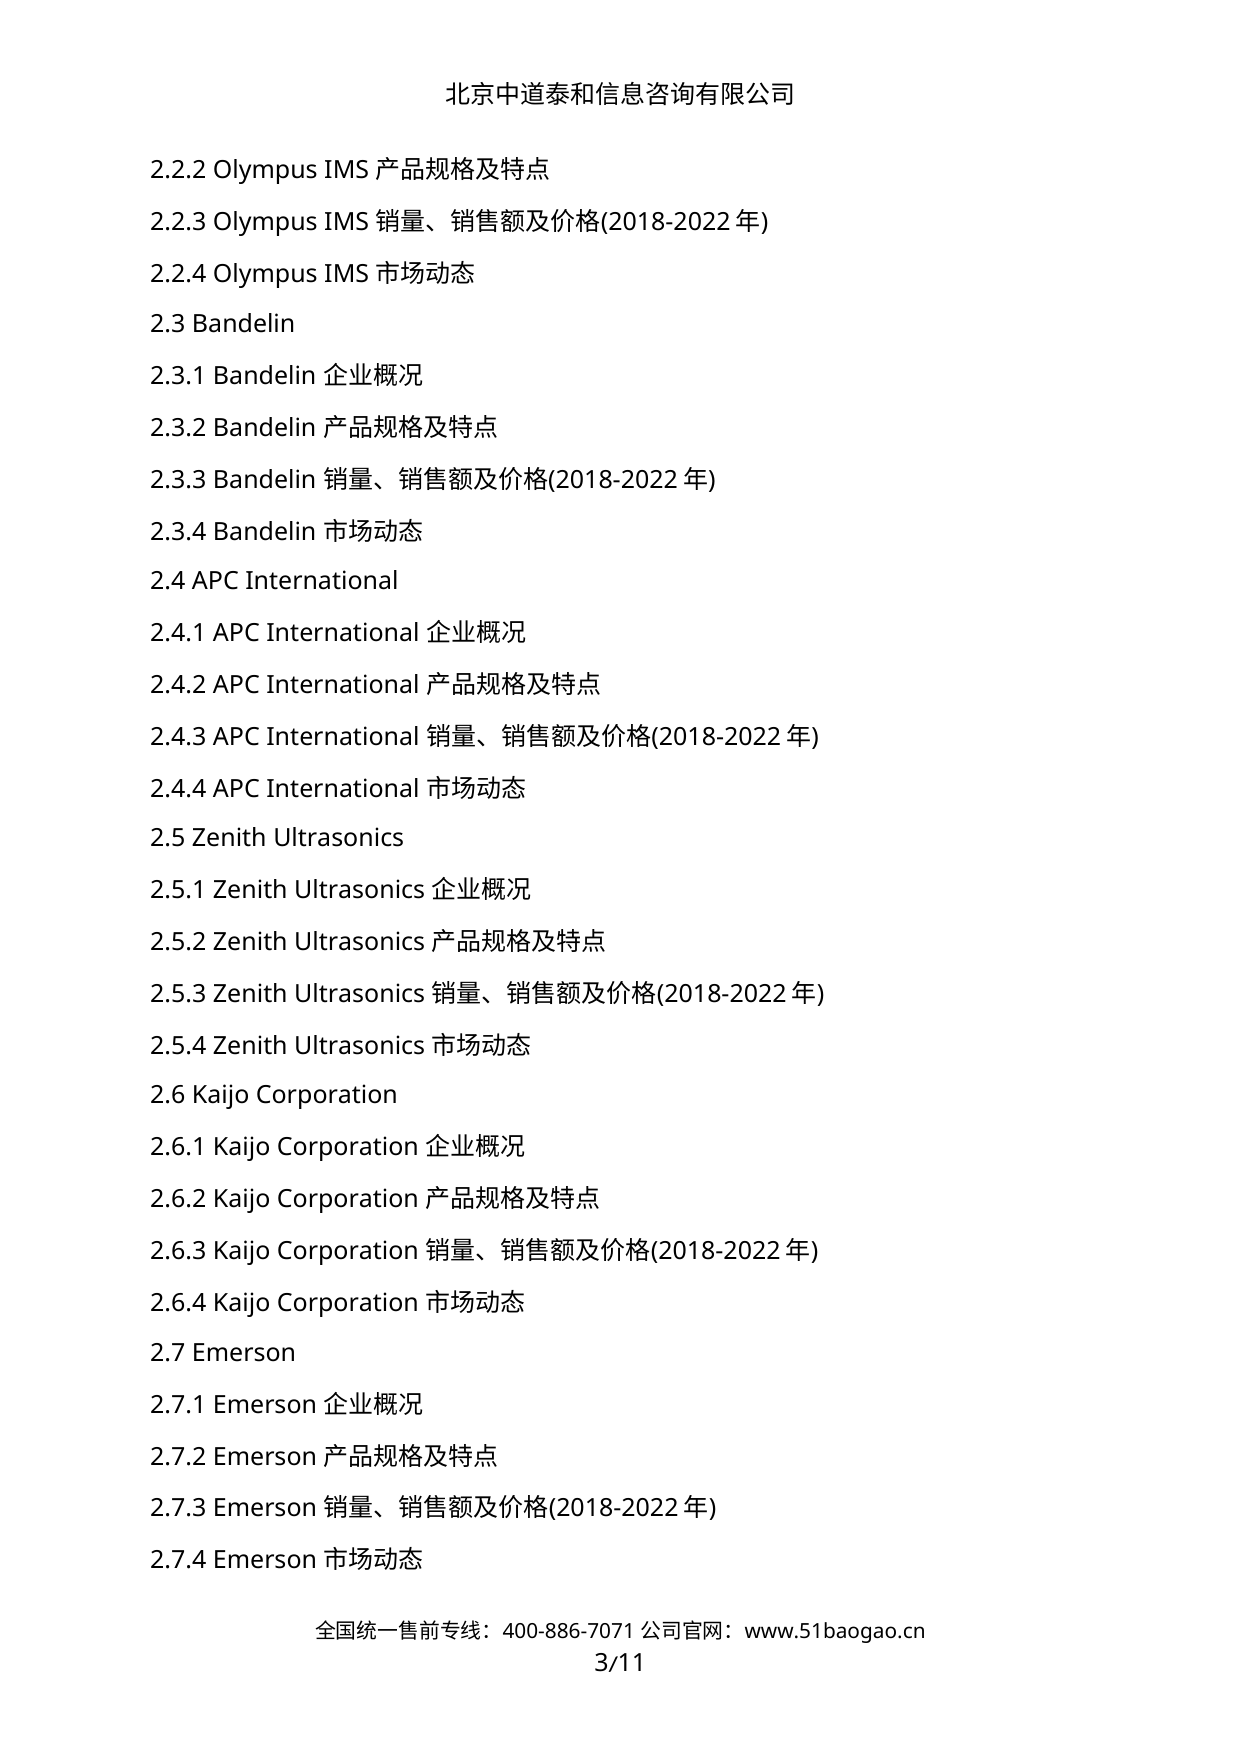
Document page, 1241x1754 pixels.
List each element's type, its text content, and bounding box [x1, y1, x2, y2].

text 2.2.4 Olympus IMS 市场动态 [150, 254, 1090, 290]
text 2.4.3 APC International 销量、销售额及价格(2018-2022年) [150, 716, 1090, 752]
text 2.7.1 Emerson 企业概况 [150, 1384, 1090, 1420]
text 2.3.4 Bandelin 市场动态 [150, 511, 1090, 547]
text 2.5.1 Zenith Ultrasonics 企业概况 [150, 870, 1090, 906]
text 2.3.2 Bandelin 产品规格及特点 [150, 407, 1090, 443]
text 2.4.2 APC International 产品规格及特点 [150, 664, 1090, 701]
text 2.6 Kaijo Corporation [150, 1077, 1090, 1111]
text 2.6.2 Kaijo Corporation 产品规格及特点 [150, 1179, 1090, 1215]
text 2.4 APC International [150, 563, 1090, 597]
text 2.5.4 Zenith Ultrasonics 市场动态 [150, 1025, 1090, 1062]
text 2.2.3 Olympus IMS 销量、销售额及价格(2018-2022年) [150, 202, 1090, 238]
text 2.7.2 Emerson 产品规格及特点 [150, 1436, 1090, 1472]
text 2.4.4 APC International 市场动态 [150, 768, 1090, 804]
text 2.5 Zenith Ultrasonics [150, 820, 1090, 854]
text 2.5.2 Zenith Ultrasonics 产品规格及特点 [150, 922, 1090, 958]
text 2.4.1 APC International 企业概况 [150, 612, 1090, 649]
text 2.3.3 Bandelin 销量、销售额及价格(2018-2022年) [150, 459, 1090, 495]
text 2.7 Emerson [150, 1334, 1090, 1368]
text 2.7.3 Emerson 销量、销售额及价格(2018-2022年) [150, 1488, 1090, 1524]
text 2.6.3 Kaijo Corporation 销量、销售额及价格(2018-2022年) [150, 1231, 1090, 1267]
text 2.3 Bandelin [150, 306, 1090, 340]
text 2.6.1 Kaijo Corporation 企业概况 [150, 1127, 1090, 1163]
text 2.5.3 Zenith Ultrasonics 销量、销售额及价格(2018-2022年) [150, 973, 1090, 1010]
text 2.7.4 Emerson 市场动态 [150, 1540, 1090, 1576]
text 2.6.4 Kaijo Corporation 市场动态 [150, 1282, 1090, 1319]
text 2.2.2 Olympus IMS 产品规格及特点 [150, 150, 1090, 186]
text 2.3.1 Bandelin 企业概况 [150, 355, 1090, 392]
